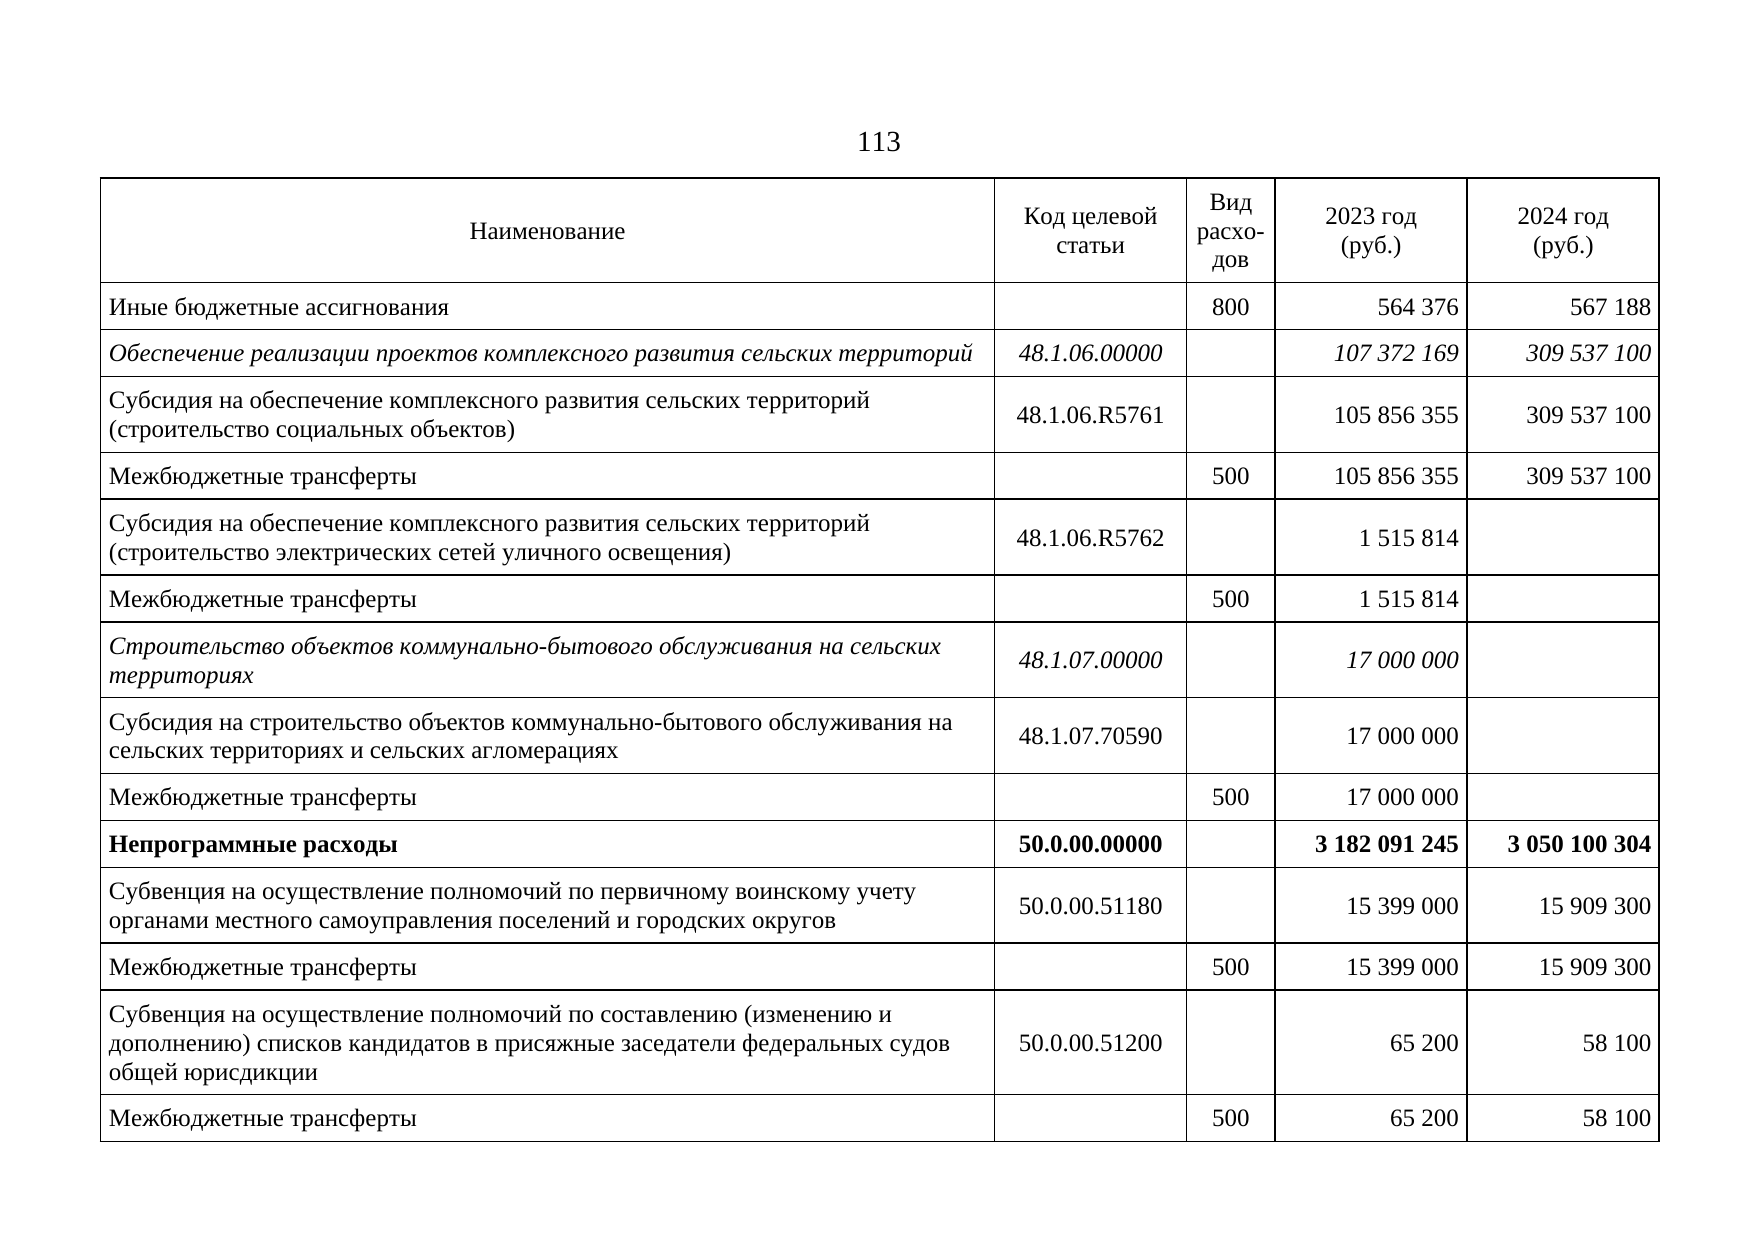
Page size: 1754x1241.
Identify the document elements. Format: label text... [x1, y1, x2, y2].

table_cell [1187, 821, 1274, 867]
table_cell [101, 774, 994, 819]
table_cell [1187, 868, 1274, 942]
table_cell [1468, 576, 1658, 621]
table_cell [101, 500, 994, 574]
table_header 2024 год (руб.) [1468, 179, 1658, 282]
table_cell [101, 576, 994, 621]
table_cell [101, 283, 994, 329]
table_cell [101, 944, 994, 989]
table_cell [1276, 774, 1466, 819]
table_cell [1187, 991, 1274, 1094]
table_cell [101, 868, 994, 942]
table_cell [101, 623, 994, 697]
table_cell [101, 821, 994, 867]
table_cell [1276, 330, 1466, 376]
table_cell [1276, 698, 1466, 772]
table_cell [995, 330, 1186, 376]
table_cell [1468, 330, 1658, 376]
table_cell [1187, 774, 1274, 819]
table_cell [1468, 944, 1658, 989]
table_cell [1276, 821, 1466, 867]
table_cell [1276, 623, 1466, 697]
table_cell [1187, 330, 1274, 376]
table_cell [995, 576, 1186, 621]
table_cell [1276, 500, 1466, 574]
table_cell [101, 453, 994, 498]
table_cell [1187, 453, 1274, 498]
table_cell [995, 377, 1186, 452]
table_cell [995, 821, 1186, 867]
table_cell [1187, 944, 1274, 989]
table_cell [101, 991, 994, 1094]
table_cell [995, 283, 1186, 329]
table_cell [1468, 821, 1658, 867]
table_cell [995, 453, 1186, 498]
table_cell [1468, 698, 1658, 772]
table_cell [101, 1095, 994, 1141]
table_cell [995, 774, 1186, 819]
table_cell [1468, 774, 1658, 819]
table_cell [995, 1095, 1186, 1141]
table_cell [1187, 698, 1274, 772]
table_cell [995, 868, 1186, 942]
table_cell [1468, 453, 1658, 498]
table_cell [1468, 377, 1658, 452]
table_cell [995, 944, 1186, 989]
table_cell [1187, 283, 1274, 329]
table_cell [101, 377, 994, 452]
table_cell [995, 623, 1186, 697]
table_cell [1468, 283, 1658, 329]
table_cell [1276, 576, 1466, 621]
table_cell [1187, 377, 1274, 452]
table_header Наименование [101, 179, 994, 282]
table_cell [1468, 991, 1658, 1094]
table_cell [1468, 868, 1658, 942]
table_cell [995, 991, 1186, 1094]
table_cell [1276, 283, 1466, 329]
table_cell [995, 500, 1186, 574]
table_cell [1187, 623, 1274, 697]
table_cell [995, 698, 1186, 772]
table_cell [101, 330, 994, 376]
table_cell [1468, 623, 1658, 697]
table_header Вид расхо-дов [1187, 179, 1274, 282]
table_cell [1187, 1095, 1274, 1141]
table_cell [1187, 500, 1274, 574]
table_header 2023 год (руб.) [1276, 179, 1466, 282]
table_header Код целевой статьи [995, 179, 1186, 282]
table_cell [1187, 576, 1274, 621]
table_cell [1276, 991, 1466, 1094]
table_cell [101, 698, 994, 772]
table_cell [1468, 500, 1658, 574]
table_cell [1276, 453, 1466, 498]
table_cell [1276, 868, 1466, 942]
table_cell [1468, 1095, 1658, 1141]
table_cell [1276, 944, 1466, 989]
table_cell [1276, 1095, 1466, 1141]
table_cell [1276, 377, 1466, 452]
